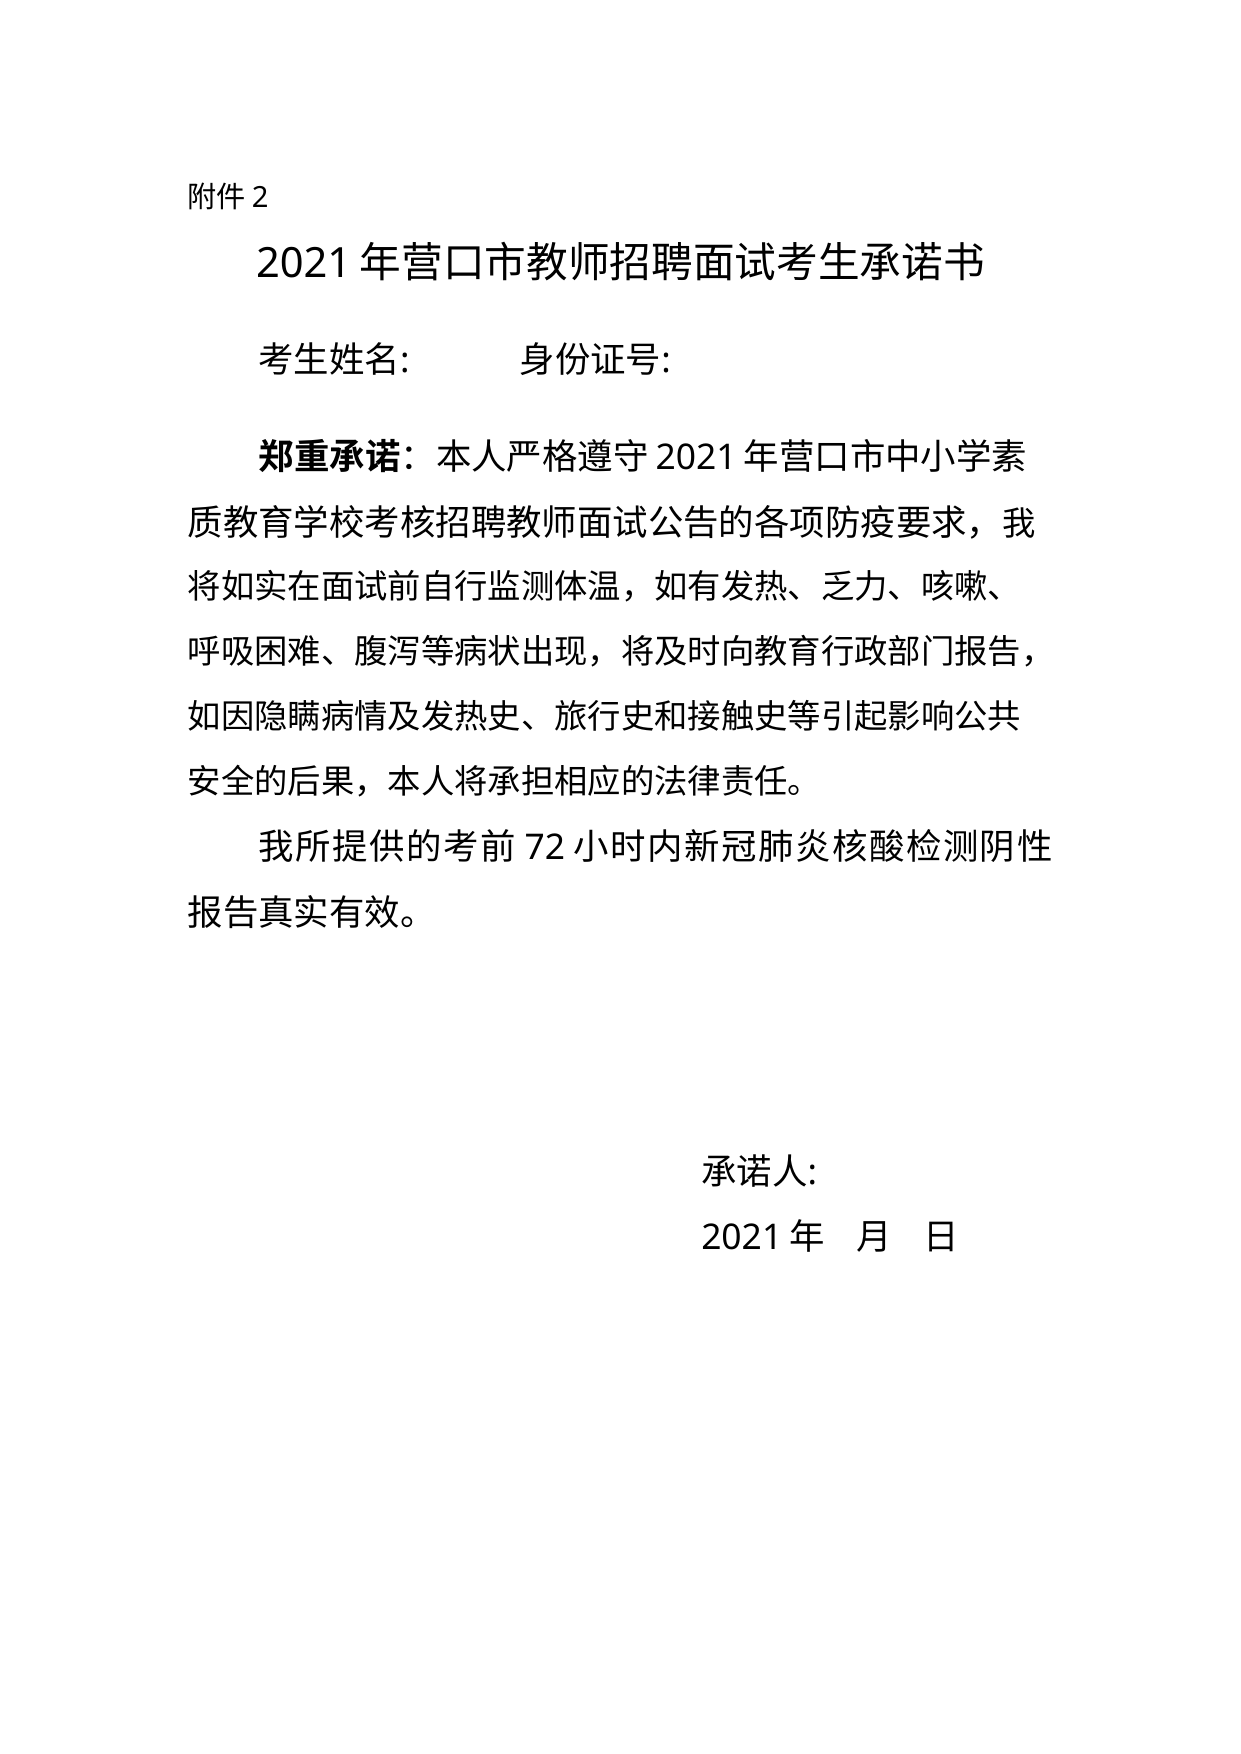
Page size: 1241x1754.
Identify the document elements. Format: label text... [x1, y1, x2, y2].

text 考生姓名: 身份证号: [187, 324, 1053, 389]
text 郑重承诺：本人严格遵守2021年营口市中小学素质教育学校考核招聘教师面试公告的各项防疫要求，我将如实在面试前自行监测体温，如有发热、乏力、咳嗽、呼吸困难、腹泻等病状出现，将及时向教育行政部门报告，如因隐瞒病情及发热史、旅行史和接触史等引起影响公共安全的后果，本人将承担相应的法律责任。 [187, 422, 1053, 812]
text 承诺人: [187, 1137, 986, 1202]
text 2021年 月 日 [187, 1202, 1087, 1267]
text 我所提供的考前72小时内新冠肺炎核酸检测阴性报告真实有效。 [187, 812, 1053, 942]
text 2021年营口市教师招聘面试考生承诺书 [187, 227, 1053, 292]
text 附件2 [187, 162, 1053, 227]
